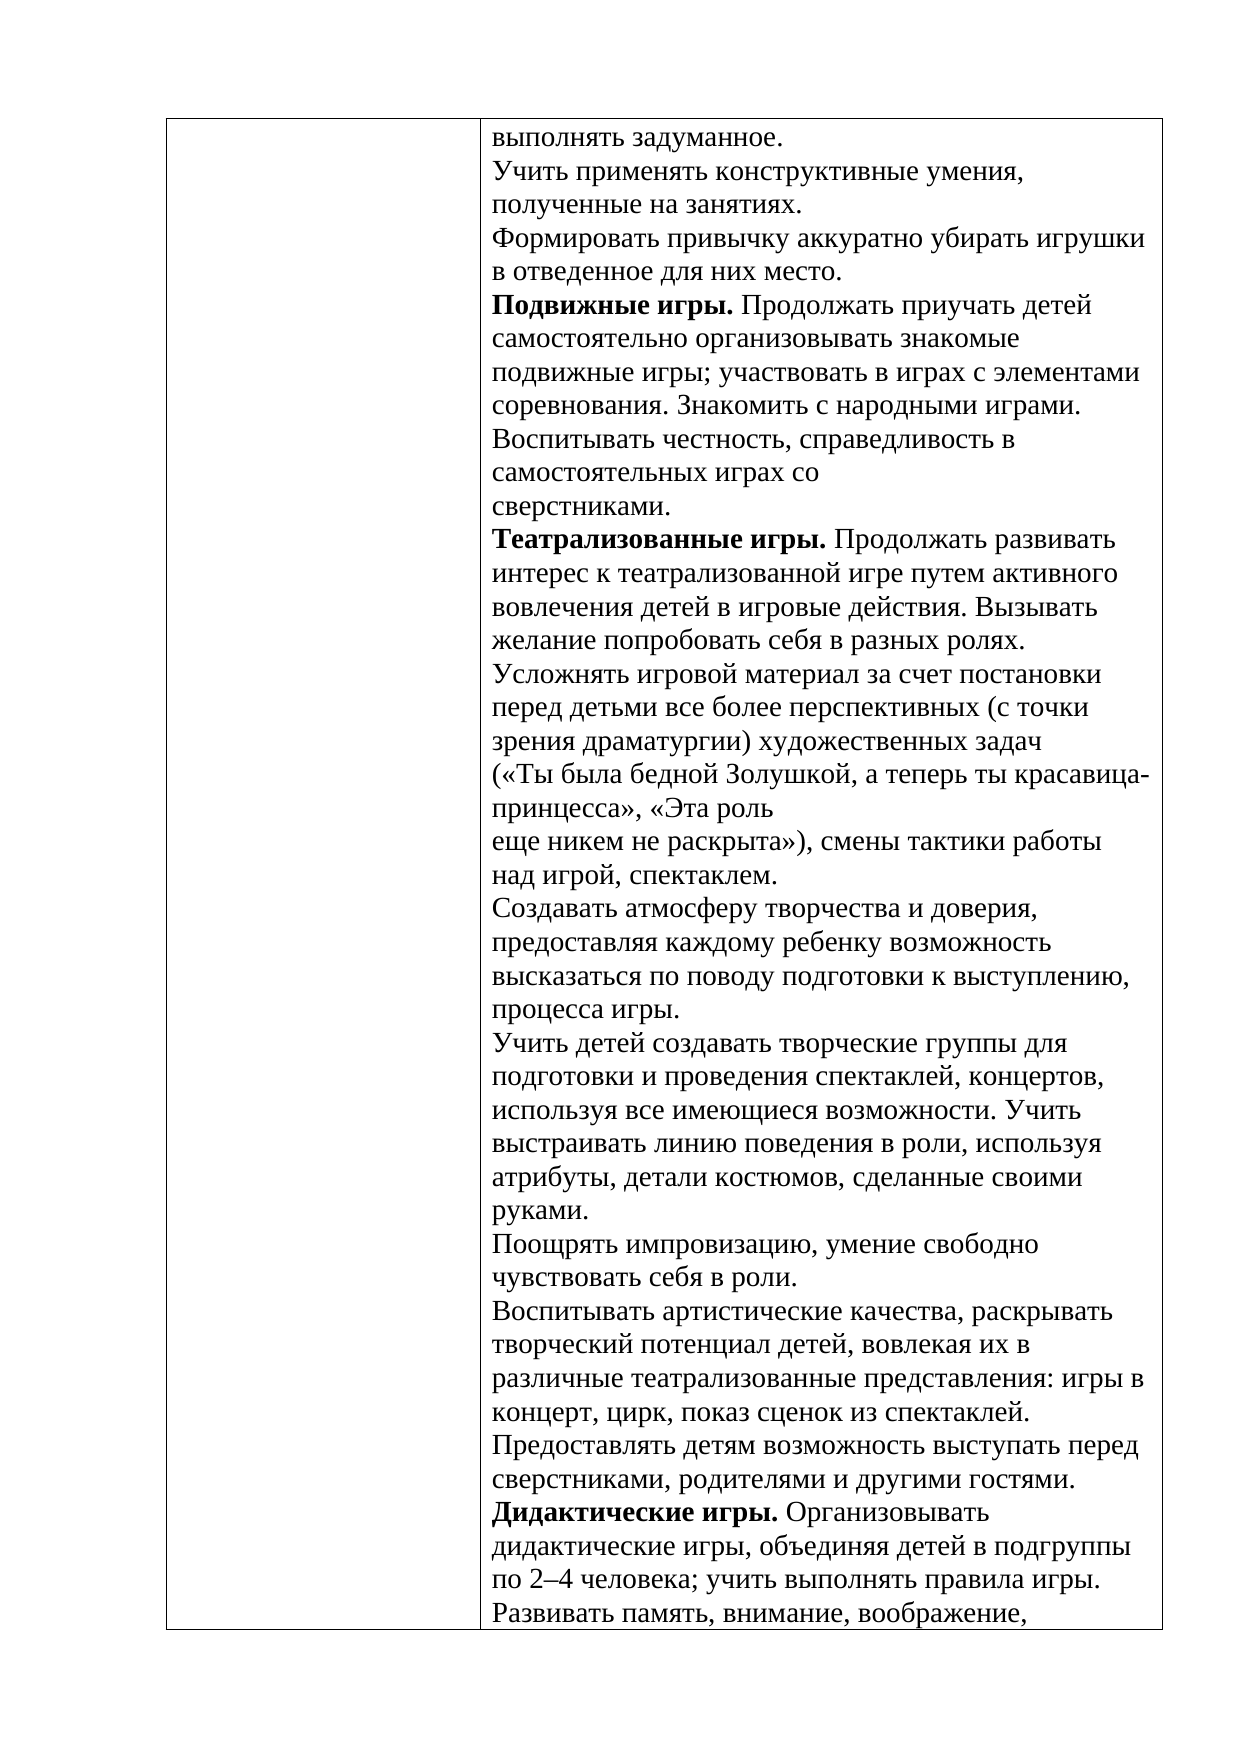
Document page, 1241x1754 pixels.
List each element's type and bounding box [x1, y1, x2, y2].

table_cell [481, 119, 1162, 1628]
table_cell [167, 119, 480, 1628]
